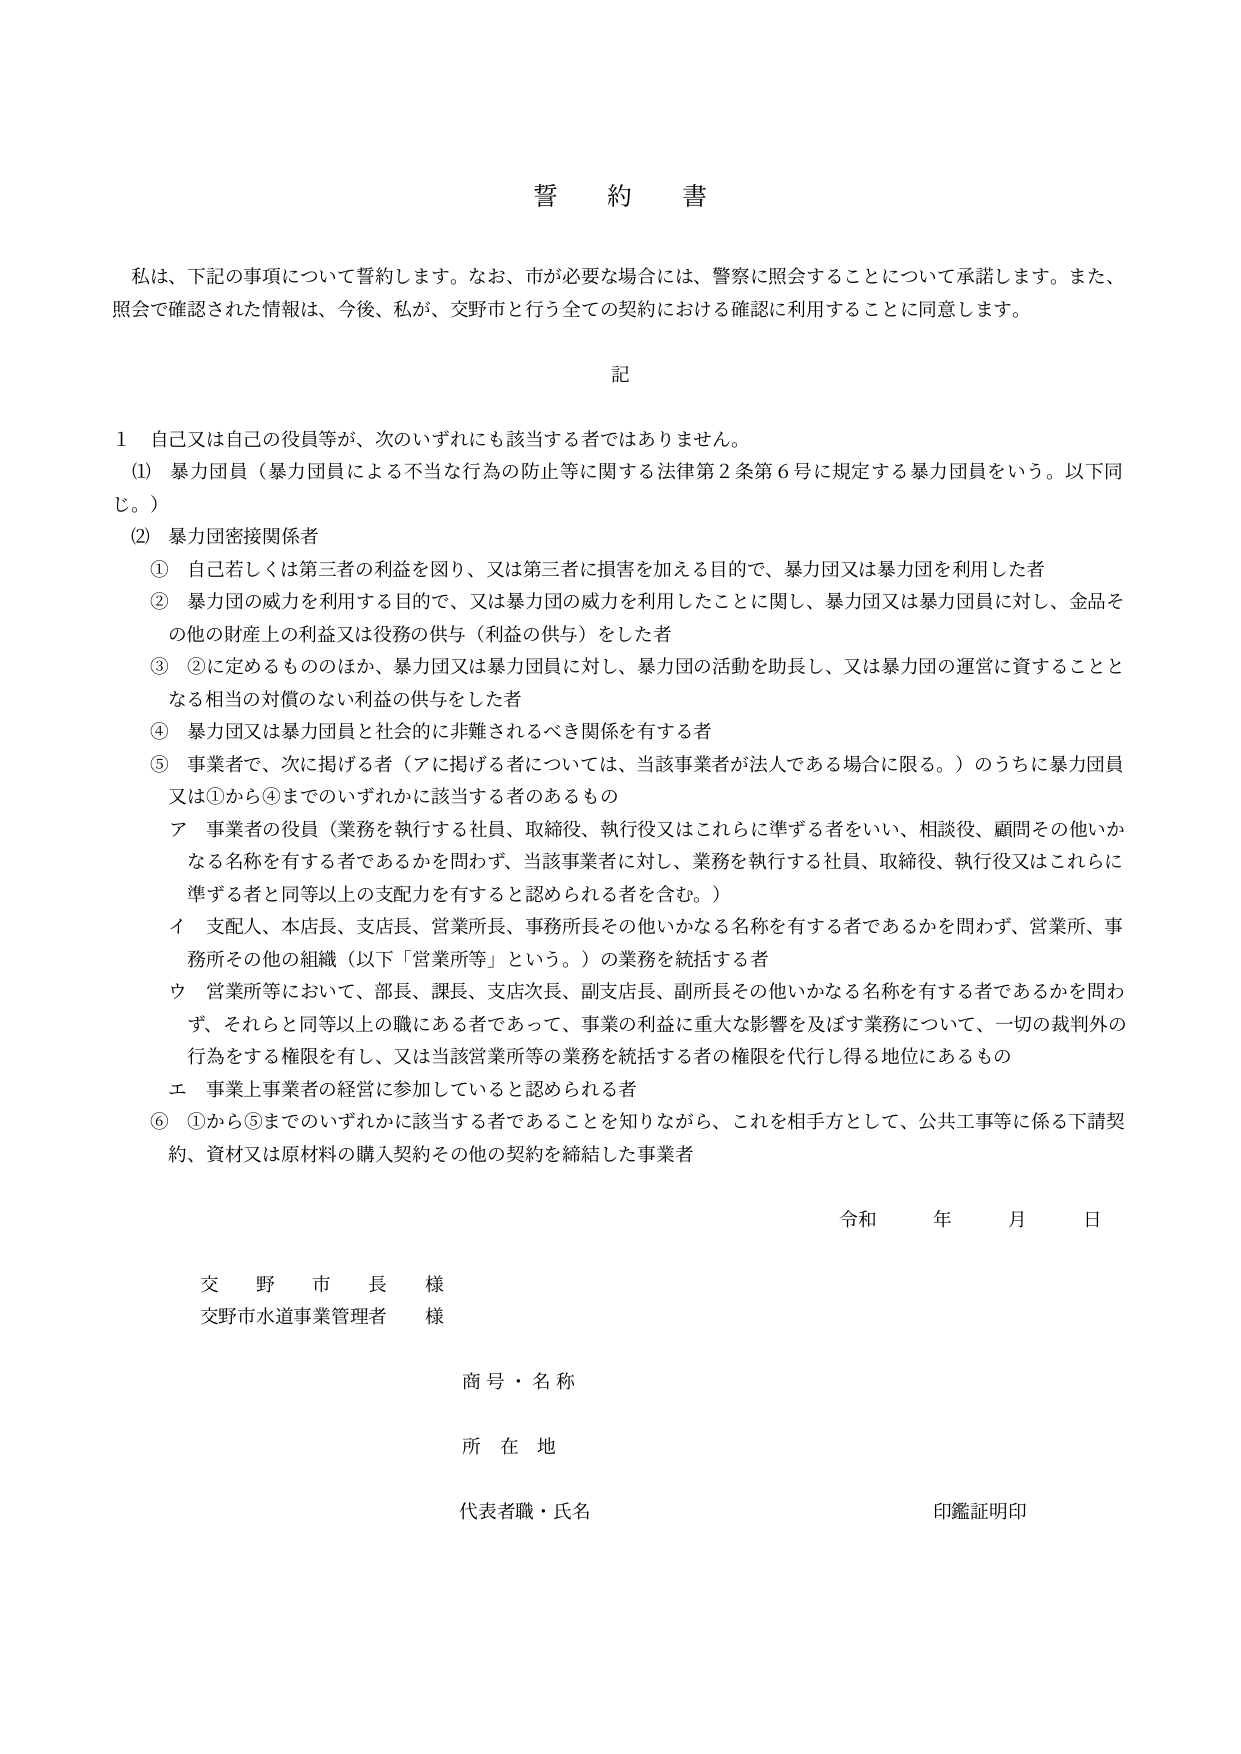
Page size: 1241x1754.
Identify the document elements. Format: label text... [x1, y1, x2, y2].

text イ 支配人、本店長、支店長、営業所長、事務所長その他いかなる名称を有する者であるかを問わず、営業所、事務所その他の組織（以下「営業所等」という。）の業務を統括する者 [112, 909, 1128, 974]
text ⑴ 暴力団員（暴力団員による不当な行為の防止等に関する法律第２条第６号に規定する暴力団員をいう。以下同じ。） [112, 454, 1128, 519]
text １ 自己又は自己の役員等が、次のいずれにも該当する者ではありません。 [112, 422, 1128, 454]
text ⑵ 暴力団密接関係者 [112, 519, 1128, 552]
text 所在地 [112, 1429, 1128, 1462]
text ア 事業者の役員（業務を執行する社員、取締役、執行役又はこれらに準ずる者をいい、相談役、顧問その他いかなる名称を有する者であるかを問わず、当該事業者に対し、業務を執行する社員、取締役、執行役又はこれらに準ずる者と同等以上の支配力を有すると認められる者を含む。） [112, 812, 1128, 909]
text ⑥ ①から⑤までのいずれかに該当する者であることを知りながら、これを相手方として、公共工事等に係る下請契約、資材又は原材料の購入契約その他の契約を締結した事業者 [112, 1104, 1128, 1169]
subtitle 記 [112, 357, 1128, 389]
text 代表者職・氏名 印鑑証明印 [112, 1494, 1128, 1527]
text ウ 営業所等において、部長、課長、支店次長、副支店長、副所長その他いかなる名称を有する者であるかを問わず、それらと同等以上の職にある者であって、事業の利益に重大な影響を及ぼす業務について、一切の裁判外の行為をする権限を有し、又は当該営業所等の業務を統括する者の権限を代行し得る地位にあるもの [112, 974, 1128, 1072]
text 令和 年 月 日 [112, 1202, 1102, 1234]
text ① 自己若しくは第三者の利益を図り、又は第三者に損害を加える目的で、暴力団又は暴力団を利用した者 [112, 552, 1128, 584]
text 私は、下記の事項について誓約します。なお、市が必要な場合には、警察に照会することについて承諾します。また、照会で確認された情報は、今後、私が、交野市と行う全ての契約における確認に利用することに同意します。 [112, 259, 1128, 324]
text ⑤ 事業者で、次に掲げる者（アに掲げる者については、当該事業者が法人である場合に限る。）のうちに暴力団員又は①から④までのいずれかに該当する者のあるもの [112, 747, 1128, 812]
text ③ ②に定めるもののほか、暴力団又は暴力団員に対し、暴力団の活動を助長し、又は暴力団の運営に資することとなる相当の対償のない利益の供与をした者 [112, 649, 1128, 714]
text 交 野 市 長 様 [112, 1267, 1128, 1299]
text 交野市水道事業管理者 様 [112, 1299, 1128, 1332]
text ④ 暴力団又は暴力団員と社会的に非難されるべき関係を有する者 [112, 714, 1128, 747]
text ② 暴力団の威力を利用する目的で、又は暴力団の威力を利用したことに関し、暴力団又は暴力団員に対し、金品その他の財産上の利益又は役務の供与（利益の供与）をした者 [112, 584, 1128, 649]
text 誓 約 書 [112, 162, 1128, 227]
text 商号・名称 [112, 1364, 1128, 1397]
text エ 事業上事業者の経営に参加していると認められる者 [112, 1072, 1128, 1104]
